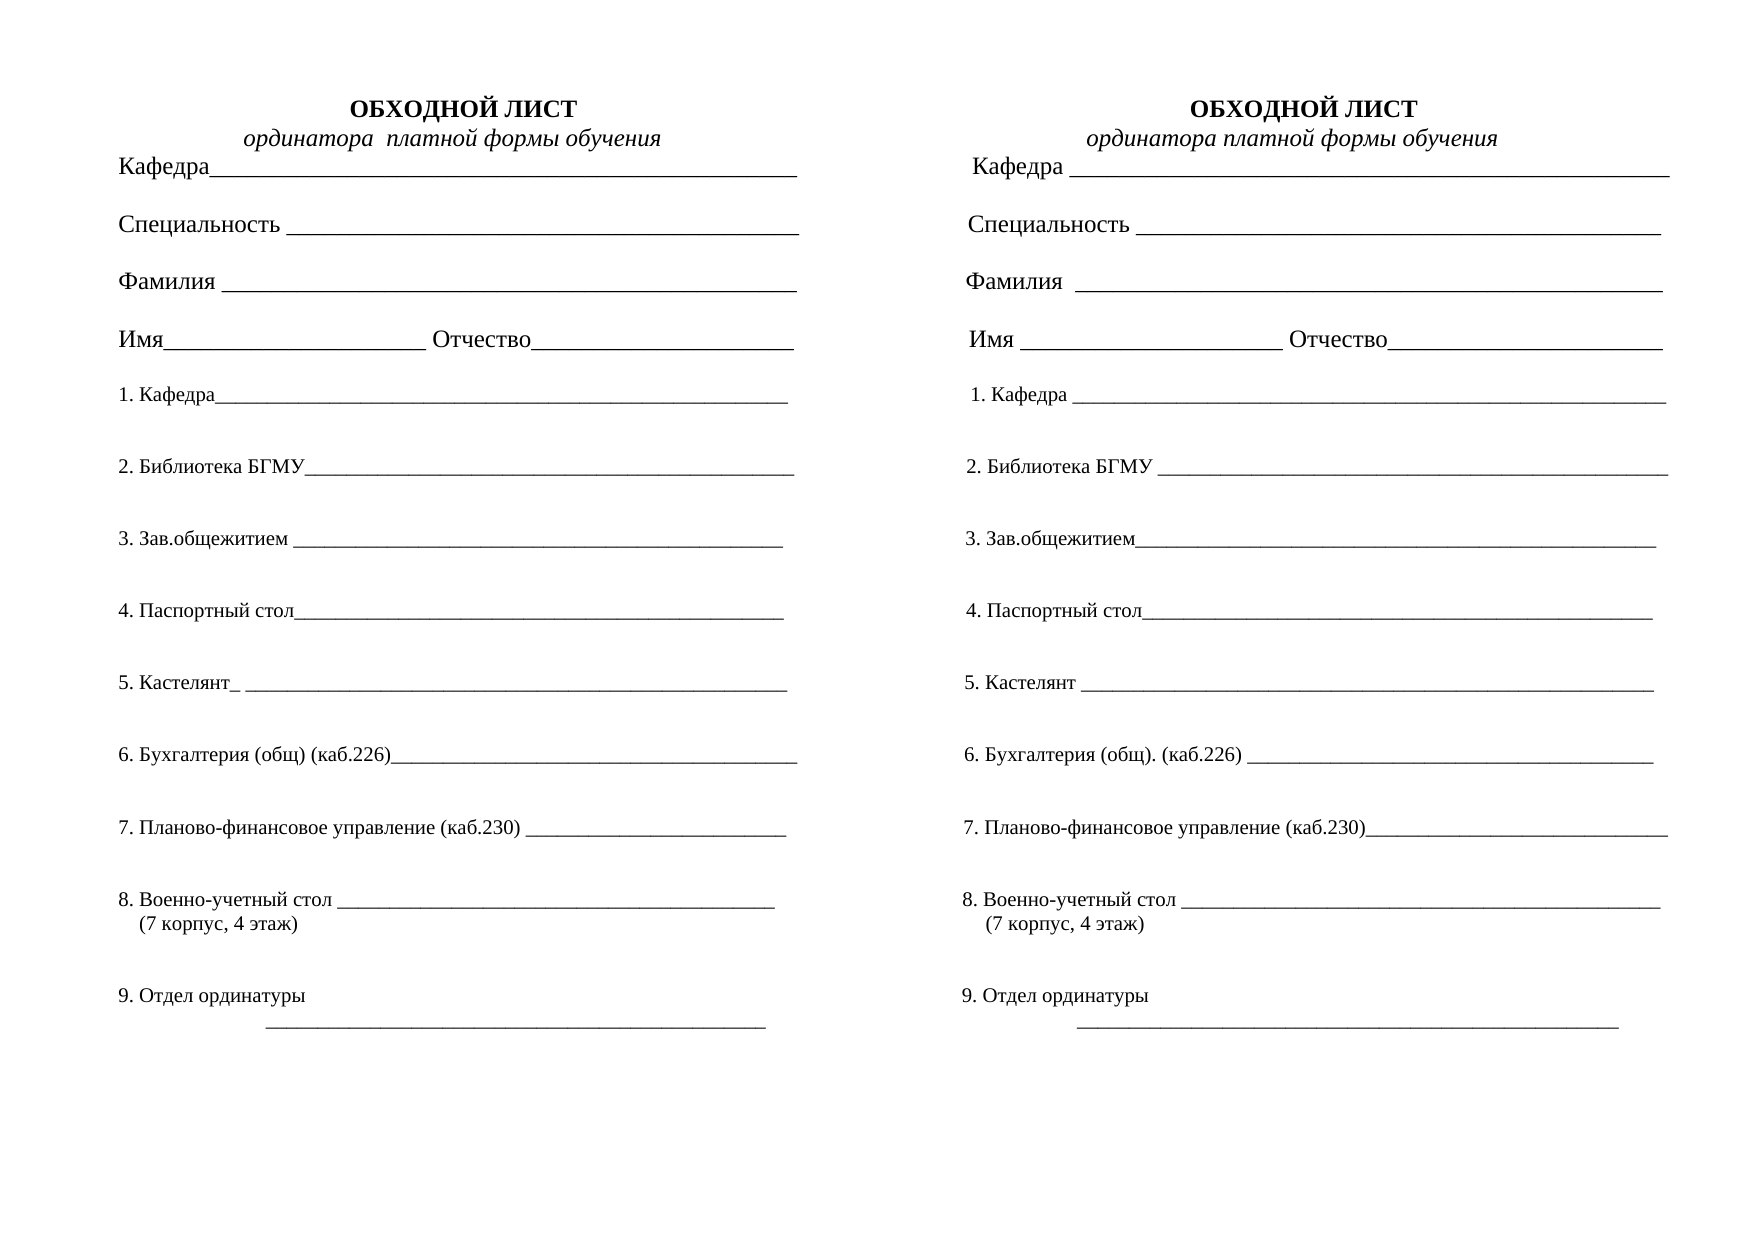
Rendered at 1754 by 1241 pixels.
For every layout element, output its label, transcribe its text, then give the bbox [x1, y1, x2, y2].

text 1. Кафедра_______________________________________________________ 1. Кафедра _________________________________________________________ [118, 381, 1679, 406]
text 2. Библиотека БГМУ_______________________________________________ 2. Библиотека БГМУ _________________________________________________ [118, 454, 1679, 478]
text ординатора платной формы обучения ординатора платной формы обучения [118, 123, 1679, 151]
text Фамилия ______________________________________________ Фамилия _______________________________________________ [118, 266, 1679, 295]
text (7 корпус, 4 этаж) (7 корпус, 4 этаж) [118, 911, 1679, 935]
text Кафедра_______________________________________________ Кафедра ________________________________________________ [118, 151, 1679, 180]
text ОБХОДНОЙ ЛИСТ ОБХОДНОЙ ЛИСТ [118, 94, 1679, 123]
text 6. Бухгалтерия (общ) (каб.226)_______________________________________ 6. Бухгалтерия (общ). (каб.226) _______________________________________ [118, 742, 1679, 766]
text Имя_____________________ Отчество_____________________ Имя _____________________ Отчество______________________ [118, 324, 1679, 353]
text 9. Отдел ординатуры 9. Отдел ординатуры [118, 983, 1679, 1007]
text 4. Паспортный стол_______________________________________________ 4. Паспортный стол_________________________________________________ [118, 598, 1679, 622]
text ________________________________________________ ____________________________________________________ [118, 1007, 1679, 1031]
text 3. Зав.общежитием _______________________________________________ 3. Зав.общежитием__________________________________________________ [118, 526, 1679, 550]
text 5. Кастелянт_ ____________________________________________________ 5. Кастелянт _______________________________________________________ [118, 670, 1679, 694]
text 7. Планово-финансовое управление (каб.230) _________________________ 7. Планово-финансовое управление (каб.230)_____________________________ [118, 814, 1679, 839]
text Специальность _________________________________________ Специальность __________________________________________ [118, 209, 1679, 238]
text 8. Военно-учетный стол __________________________________________ 8. Военно-учетный стол ______________________________________________ [118, 887, 1679, 911]
